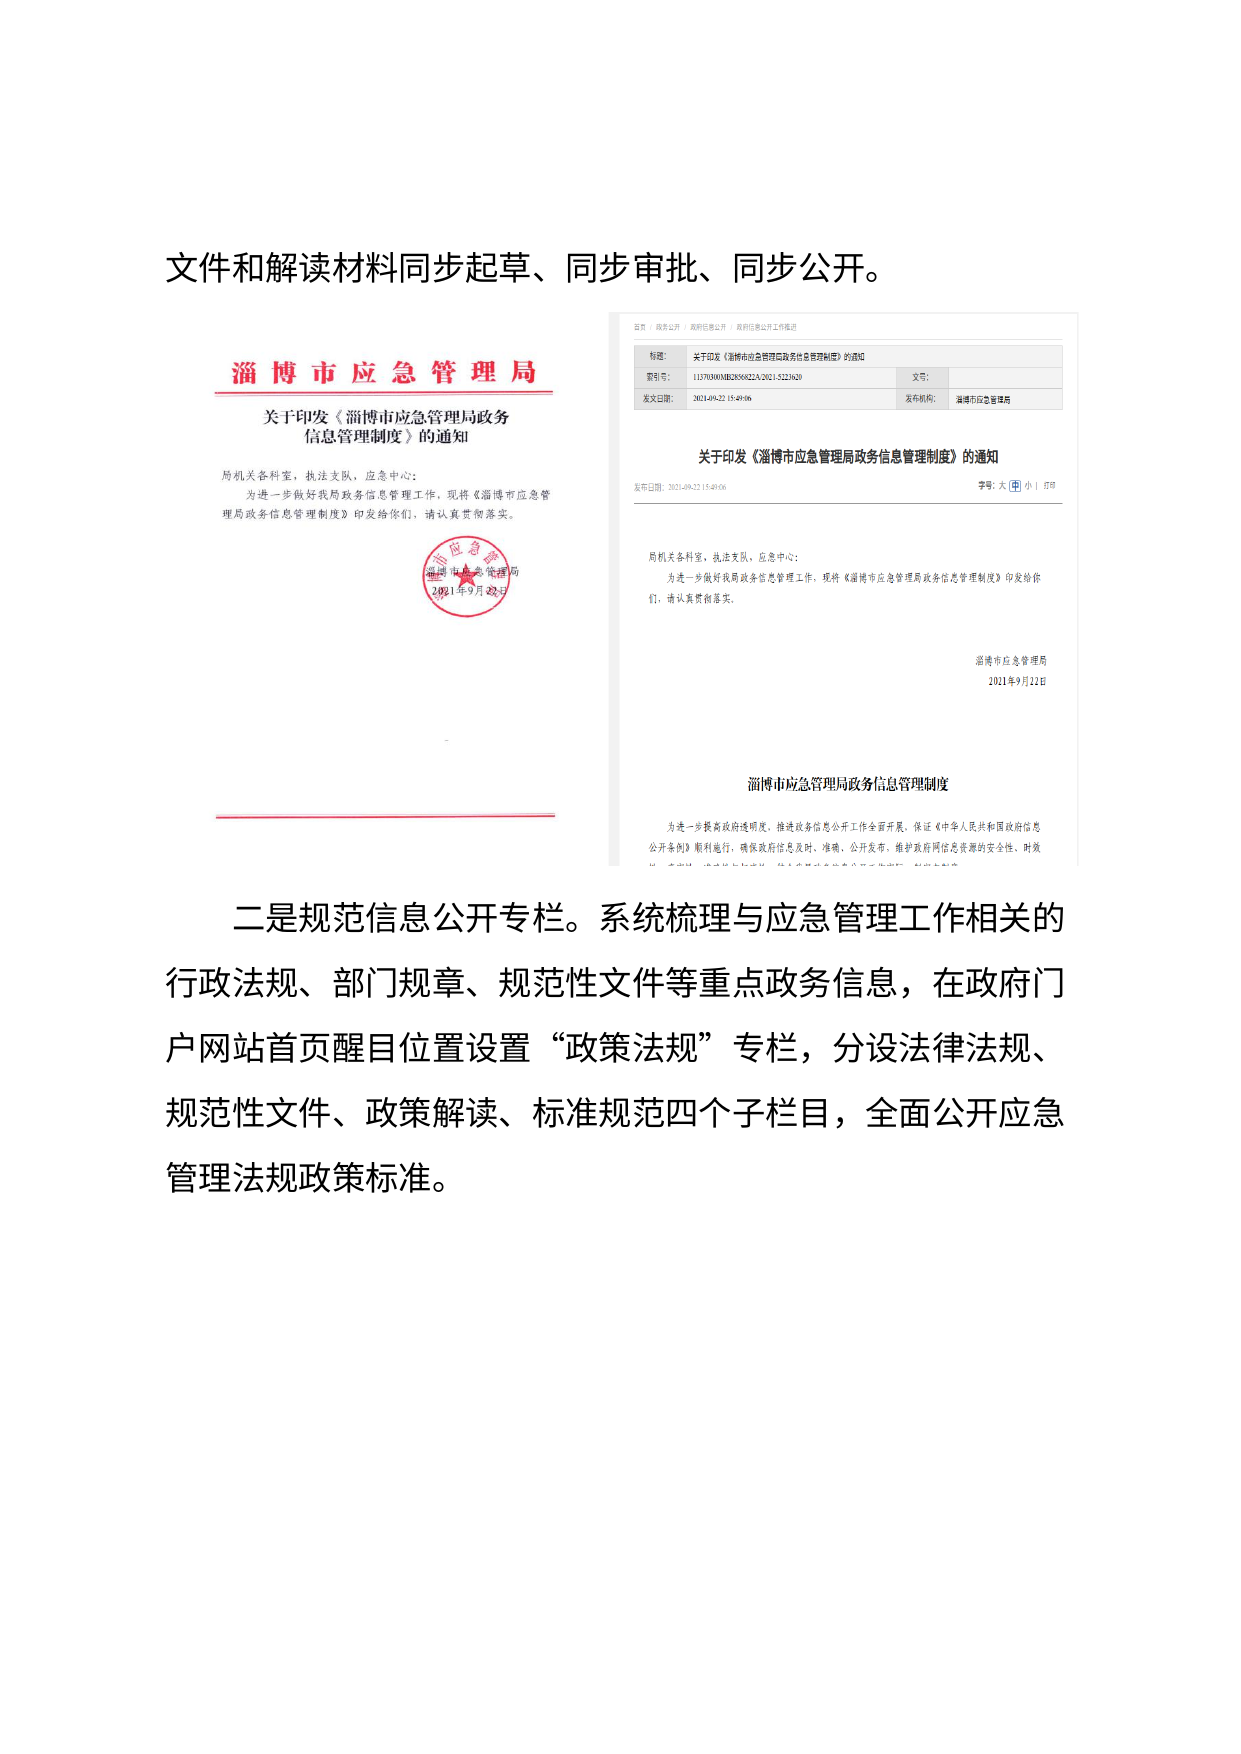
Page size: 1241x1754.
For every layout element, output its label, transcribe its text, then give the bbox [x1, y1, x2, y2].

text 二是规范信息公开专栏。系统梳理与应急管理工作相关的行政法规、部门规章、规范性文件等重点政务信息，在政府门户网站首页醒目位置设置“政策法规”专栏，分设法律法规、规范性文件、政策解读、标准规范四个子栏目，全面公开应急管理法规政策标准。 [165, 883, 1087, 1208]
picture [165, 297, 1079, 866]
